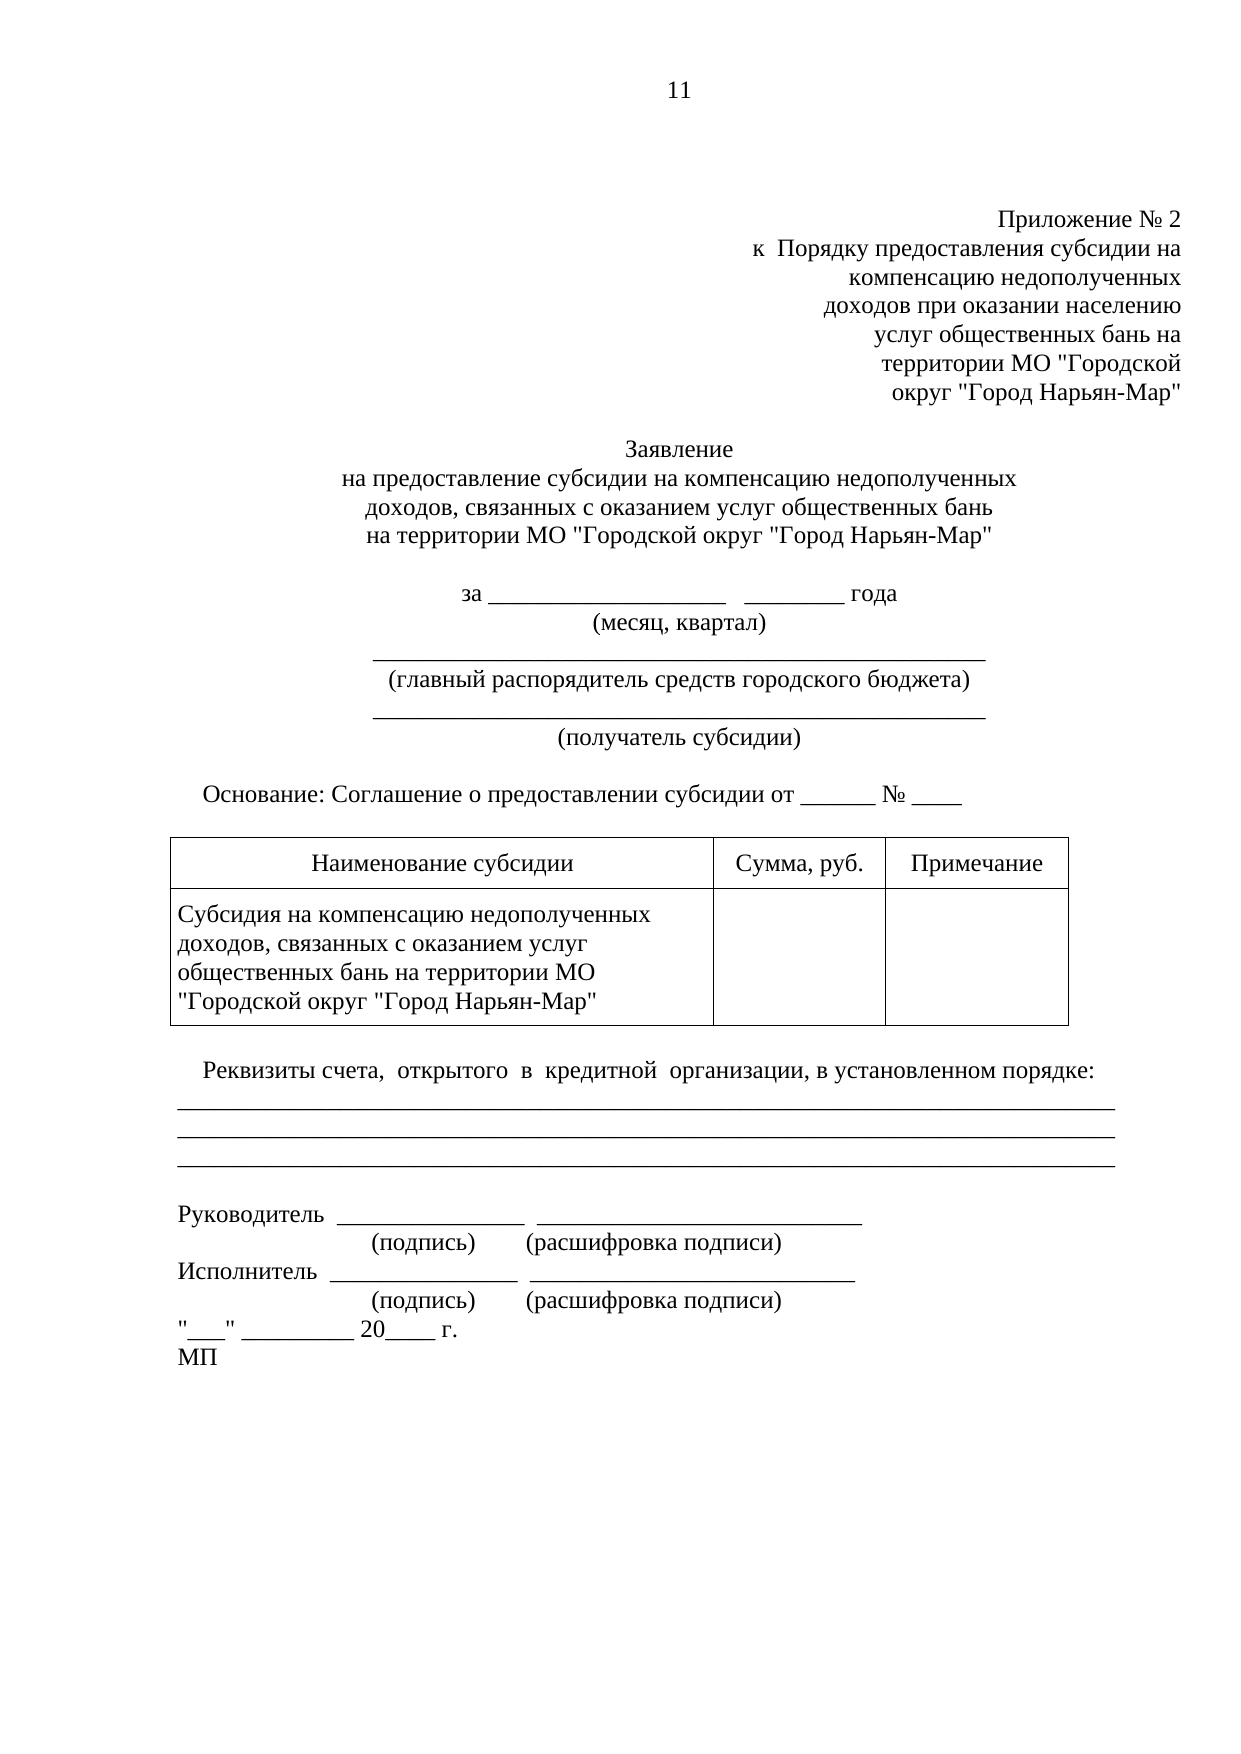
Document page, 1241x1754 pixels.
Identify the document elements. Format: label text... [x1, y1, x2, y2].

text к Порядку предоставления субсидии на [177, 233, 1181, 262]
text доходов при оказании населению [177, 291, 1181, 319]
text услуг общественных бань на [177, 319, 1181, 348]
text (подпись) (расшифровка подписи) [177, 1285, 1181, 1314]
text за ___________________ ________ года [177, 578, 1181, 607]
text на территории МО "Городской округ "Город Нарьян-Мар" [177, 521, 1181, 549]
text Основание: Соглашение о предоставлении субсидии от ______ № ____ [177, 779, 1181, 808]
text (подпись) (расшифровка подписи) [177, 1227, 1181, 1256]
text компенсацию недополученных [177, 262, 1181, 291]
text (месяц, квартал) [177, 607, 1181, 636]
text Исполнитель _______________ __________________________ [177, 1256, 1181, 1285]
text Приложение № 2 [177, 204, 1181, 233]
text Руководитель _______________ __________________________ [177, 1199, 1181, 1227]
text ___________________________________________________________________________ [177, 1141, 1181, 1170]
text (главный распорядитель средств городского бюджета) [177, 664, 1181, 693]
text МП [177, 1342, 1181, 1371]
table_header Примечание [886, 838, 1068, 888]
text округ "Город Нарьян-Мар" [177, 377, 1181, 406]
text ___________________________________________________________________________ [177, 1112, 1181, 1141]
table_cell [886, 889, 1068, 1025]
table_header Наименование субсидии [171, 838, 713, 888]
text доходов, связанных с оказанием услуг общественных бань [177, 492, 1181, 521]
table_cell [714, 889, 885, 1025]
text (получатель субсидии) [177, 722, 1181, 751]
table_header Сумма, руб. [714, 838, 885, 888]
text Реквизиты счета, открытого в кредитной организации, в установленном порядке: [177, 1055, 1181, 1084]
text "___" _________ 20____ г. [177, 1314, 1181, 1342]
text ___________________________________________________________________________ [177, 1084, 1181, 1112]
table_cell Субсидия на компенсацию недополученных доходов, связанных с оказанием услуг общественных бань на территории МО "Городской округ "Город Нарьян-Мар" [171, 889, 713, 1025]
text на предоставление субсидии на компенсацию недополученных [177, 463, 1181, 492]
text _________________________________________________ [177, 636, 1181, 664]
text _________________________________________________ [177, 693, 1181, 722]
text территории МО "Городской [177, 348, 1181, 377]
text Заявление [177, 434, 1181, 463]
